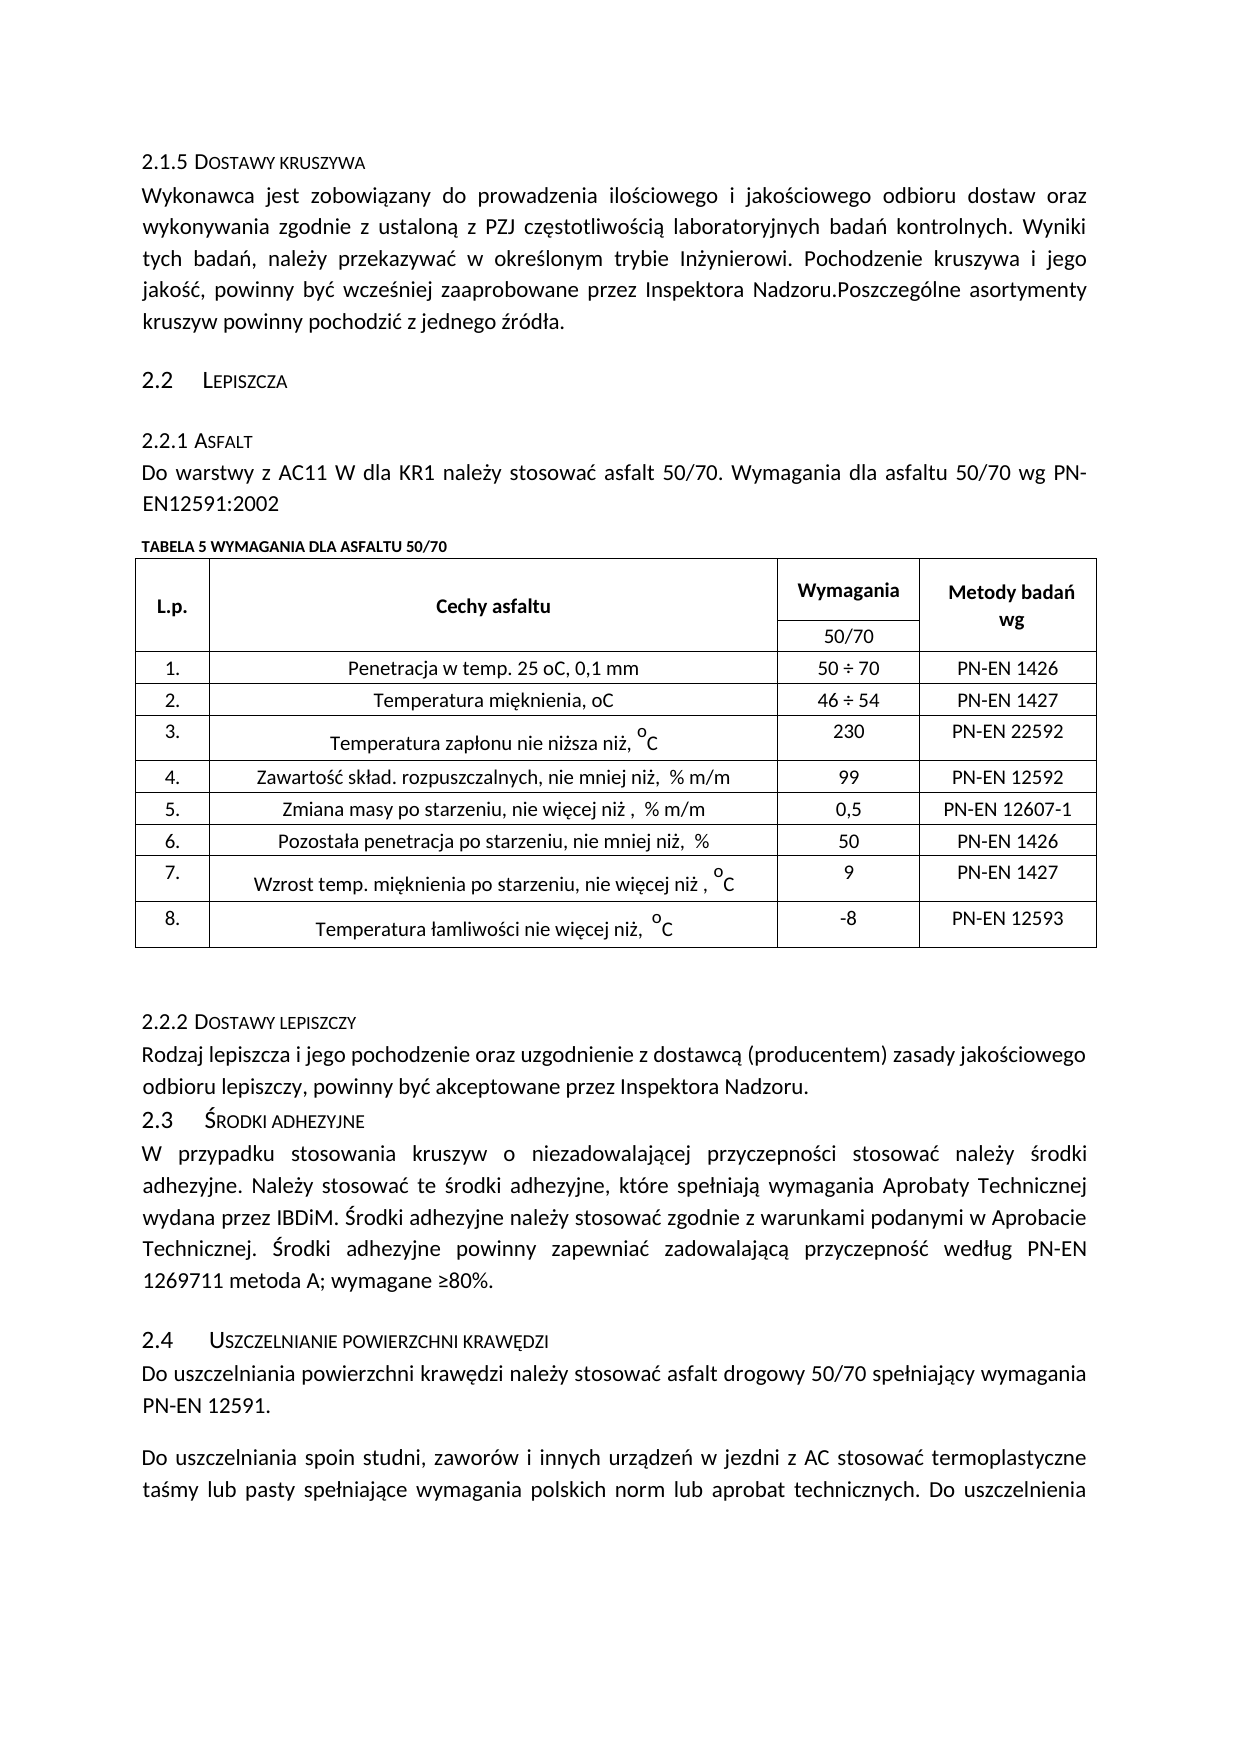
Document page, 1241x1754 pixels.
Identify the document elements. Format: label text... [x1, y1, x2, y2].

text Do uszczelniania powierzchni krawędzi należy stosować asfalt drogowy 50/70 spełniający wymagania PN-EN 12591. [141, 1359, 1088, 1419]
subtitle 2.1.5 DOSTAWY KRUSZYWA [141, 147, 1092, 175]
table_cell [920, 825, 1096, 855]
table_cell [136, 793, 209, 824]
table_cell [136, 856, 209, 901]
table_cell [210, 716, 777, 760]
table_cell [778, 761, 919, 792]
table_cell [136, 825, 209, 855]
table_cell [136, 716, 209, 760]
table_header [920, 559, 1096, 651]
text TABELA 5 WYMAGANIA DLA ASFALTU 50/70 [141, 536, 1092, 557]
text 2.2.1 ASFALT [141, 426, 1088, 454]
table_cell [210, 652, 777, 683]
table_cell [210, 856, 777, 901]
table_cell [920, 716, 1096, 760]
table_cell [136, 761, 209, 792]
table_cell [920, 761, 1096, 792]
subtitle 2.4 USZCZELNIANIE POWIERZCHNI KRAWĘDZI [141, 1324, 1092, 1355]
subtitle 2.3 ŚRODKI ADHEZYJNE [141, 1104, 1092, 1135]
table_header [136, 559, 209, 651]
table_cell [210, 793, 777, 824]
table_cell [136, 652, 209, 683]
subtitle 2.2 LEPISZCZA [141, 364, 1092, 395]
subtitle 2.2.2 DOSTAWY LEPISZCZY [141, 1007, 1092, 1035]
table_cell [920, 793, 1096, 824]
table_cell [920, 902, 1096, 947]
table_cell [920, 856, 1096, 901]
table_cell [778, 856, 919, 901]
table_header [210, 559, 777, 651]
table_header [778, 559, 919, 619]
text W przypadku stosowania kruszyw o niezadowalającej przyczepności stosować należy środki adhezyjne. Należy stosować te środki adhezyjne, które spełniają wymagania Aprobaty Technicznej wydana przez IBDiM. Środki adhezyjne należy stosować zgodnie z warunkami podanymi w Aprobacie Technicznej. Środki adhezyjne powinny zapewniać zadowalającą przyczepność według PN-EN 1269711 metoda A; wymagane ≥80%. [141, 1139, 1088, 1294]
text Do warstwy z AC11 W dla KR1 należy stosować asfalt 50/70. Wymagania dla asfaltu 50/70 wg PN-EN12591:2002 [141, 458, 1088, 517]
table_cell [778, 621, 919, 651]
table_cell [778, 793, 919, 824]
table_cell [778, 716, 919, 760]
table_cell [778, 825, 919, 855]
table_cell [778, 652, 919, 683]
text Wykonawca jest zobowiązany do prowadzenia ilościowego i jakościowego odbioru dostaw oraz wykonywania zgodnie z ustaloną z PZJ częstotliwością laboratoryjnych badań kontrolnych. Wyniki tych badań, należy przekazywać w określonym trybie Inżynierowi. Pochodzenie kruszywa i jego jakość, powinny być wcześniej zaaprobowane przez Inspektora Nadzoru.Poszczególne asortymenty kruszyw powinny pochodzić z jednego źródła. [141, 181, 1088, 335]
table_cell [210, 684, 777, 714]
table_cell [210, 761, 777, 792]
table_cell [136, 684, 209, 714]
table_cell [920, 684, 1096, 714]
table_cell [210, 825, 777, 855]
text Rodzaj lepiszcza i jego pochodzenie oraz uzgodnienie z dostawcą (producentem) zasady jakościowego odbioru lepiszczy, powinny być akceptowane przez Inspektora Nadzoru. [141, 1041, 1088, 1100]
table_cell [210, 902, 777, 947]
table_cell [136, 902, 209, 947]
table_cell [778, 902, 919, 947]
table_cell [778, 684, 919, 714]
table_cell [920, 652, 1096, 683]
